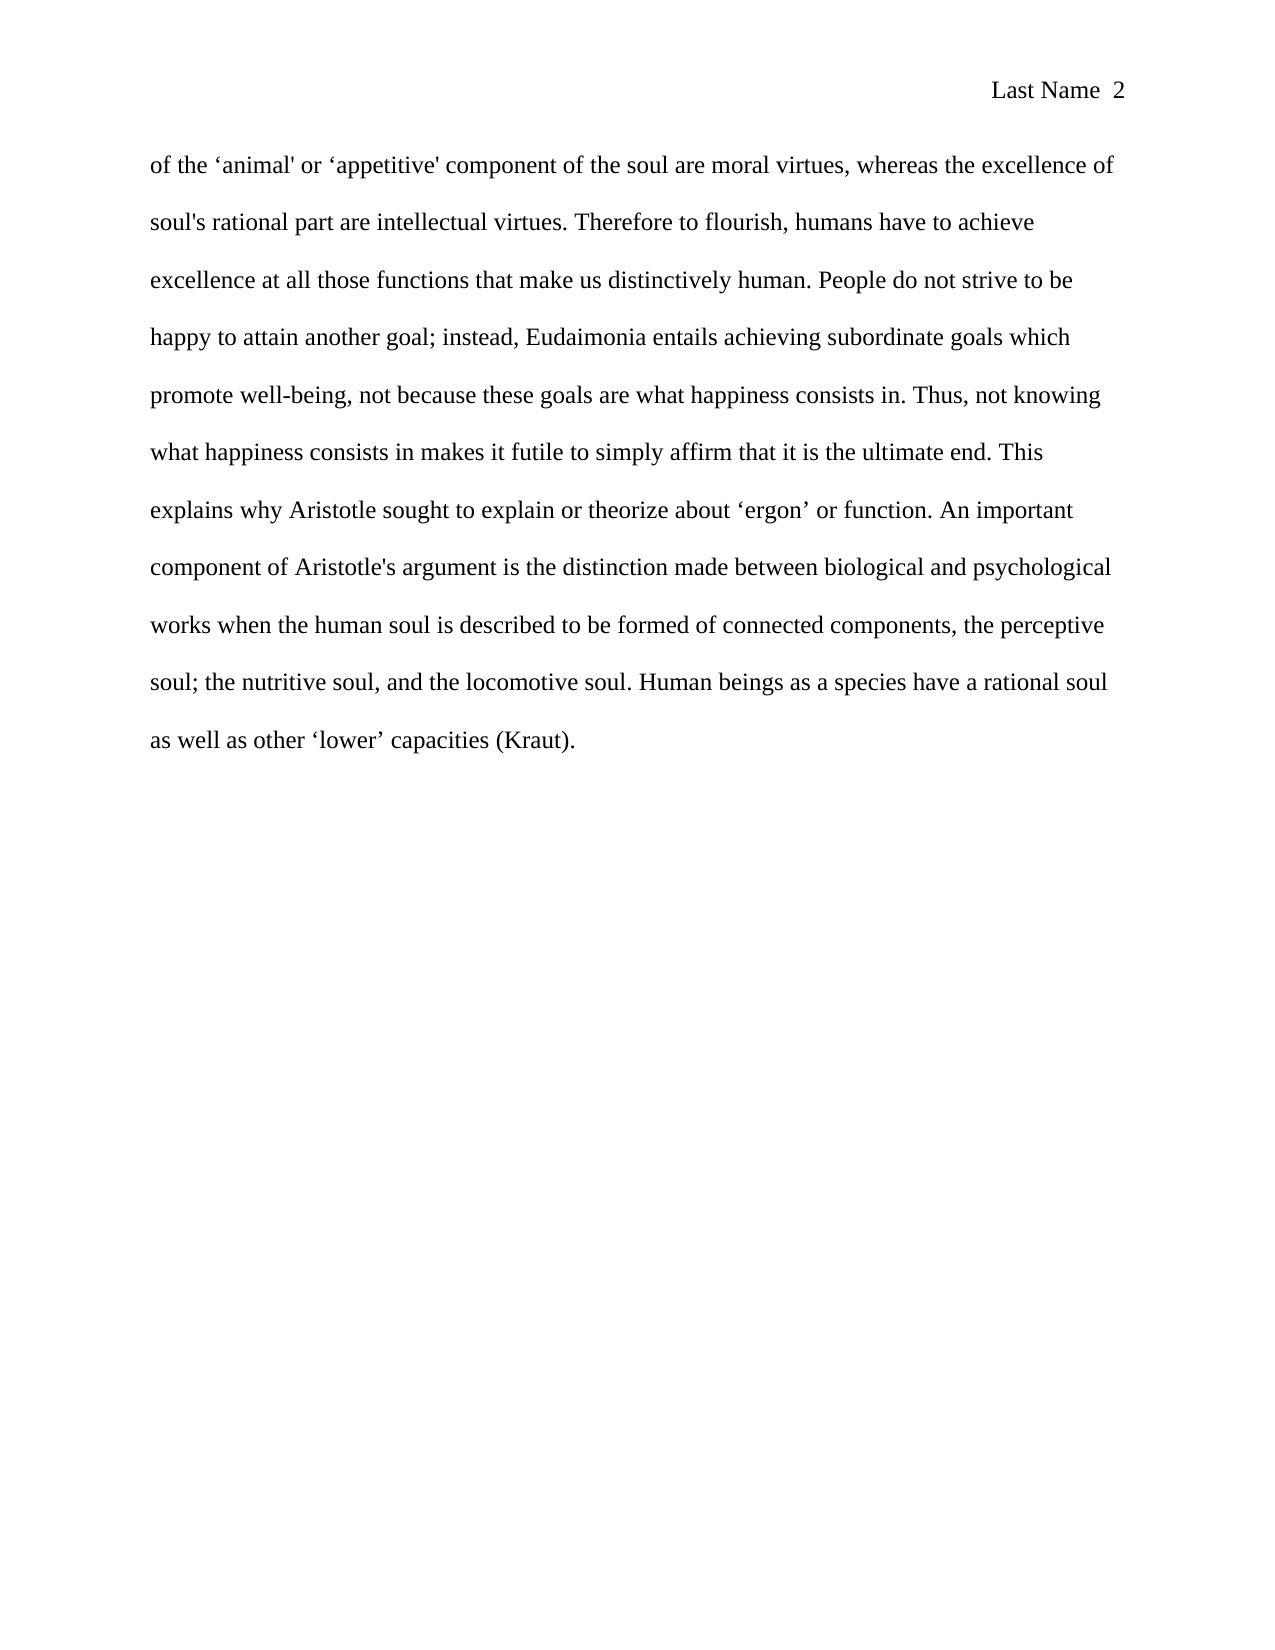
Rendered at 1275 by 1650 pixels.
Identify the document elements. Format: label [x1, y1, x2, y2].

text [150, 150, 1125, 754]
